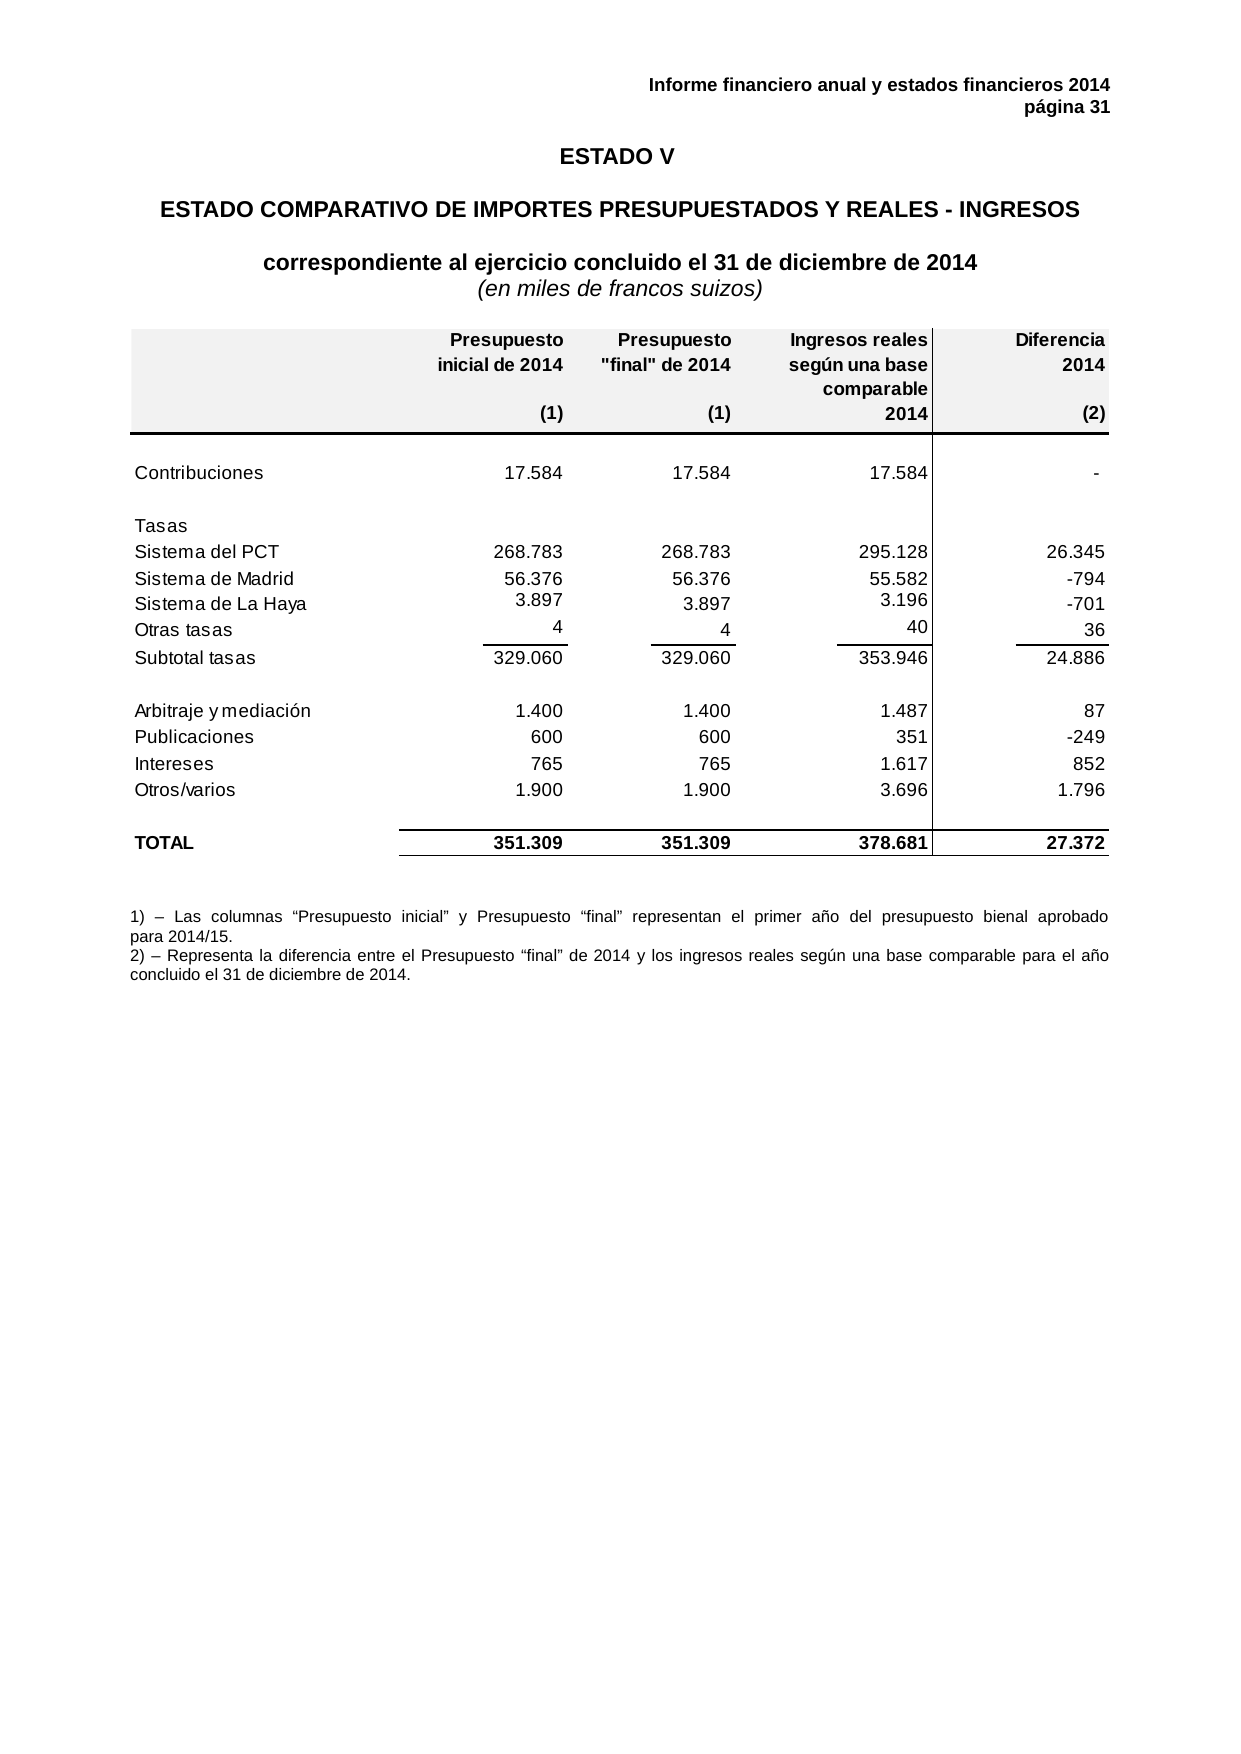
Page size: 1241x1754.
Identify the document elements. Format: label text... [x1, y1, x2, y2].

text (en miles de francos suizos) [130, 275, 1110, 301]
text correspondiente al ejercicio concluido el 31 de diciembre de 2014 [130, 249, 1110, 275]
text ESTADO V ESTADO COMPARATIVO DE IMPORTES PRESUPUESTADOS Y REALES - INGRESOS [130, 143, 1110, 222]
text 1) – Las columnas “Presupuesto inicial” y Presupuesto “final” representan el primer año del presupuesto bienal aprobado para 2014/15. [130, 907, 1110, 946]
text 2) – Representa la diferencia entre el Presupuesto “final” de 2014 y los ingresos reales según una base comparable para el año concluido el 31 de diciembre de 2014. [130, 946, 1110, 984]
